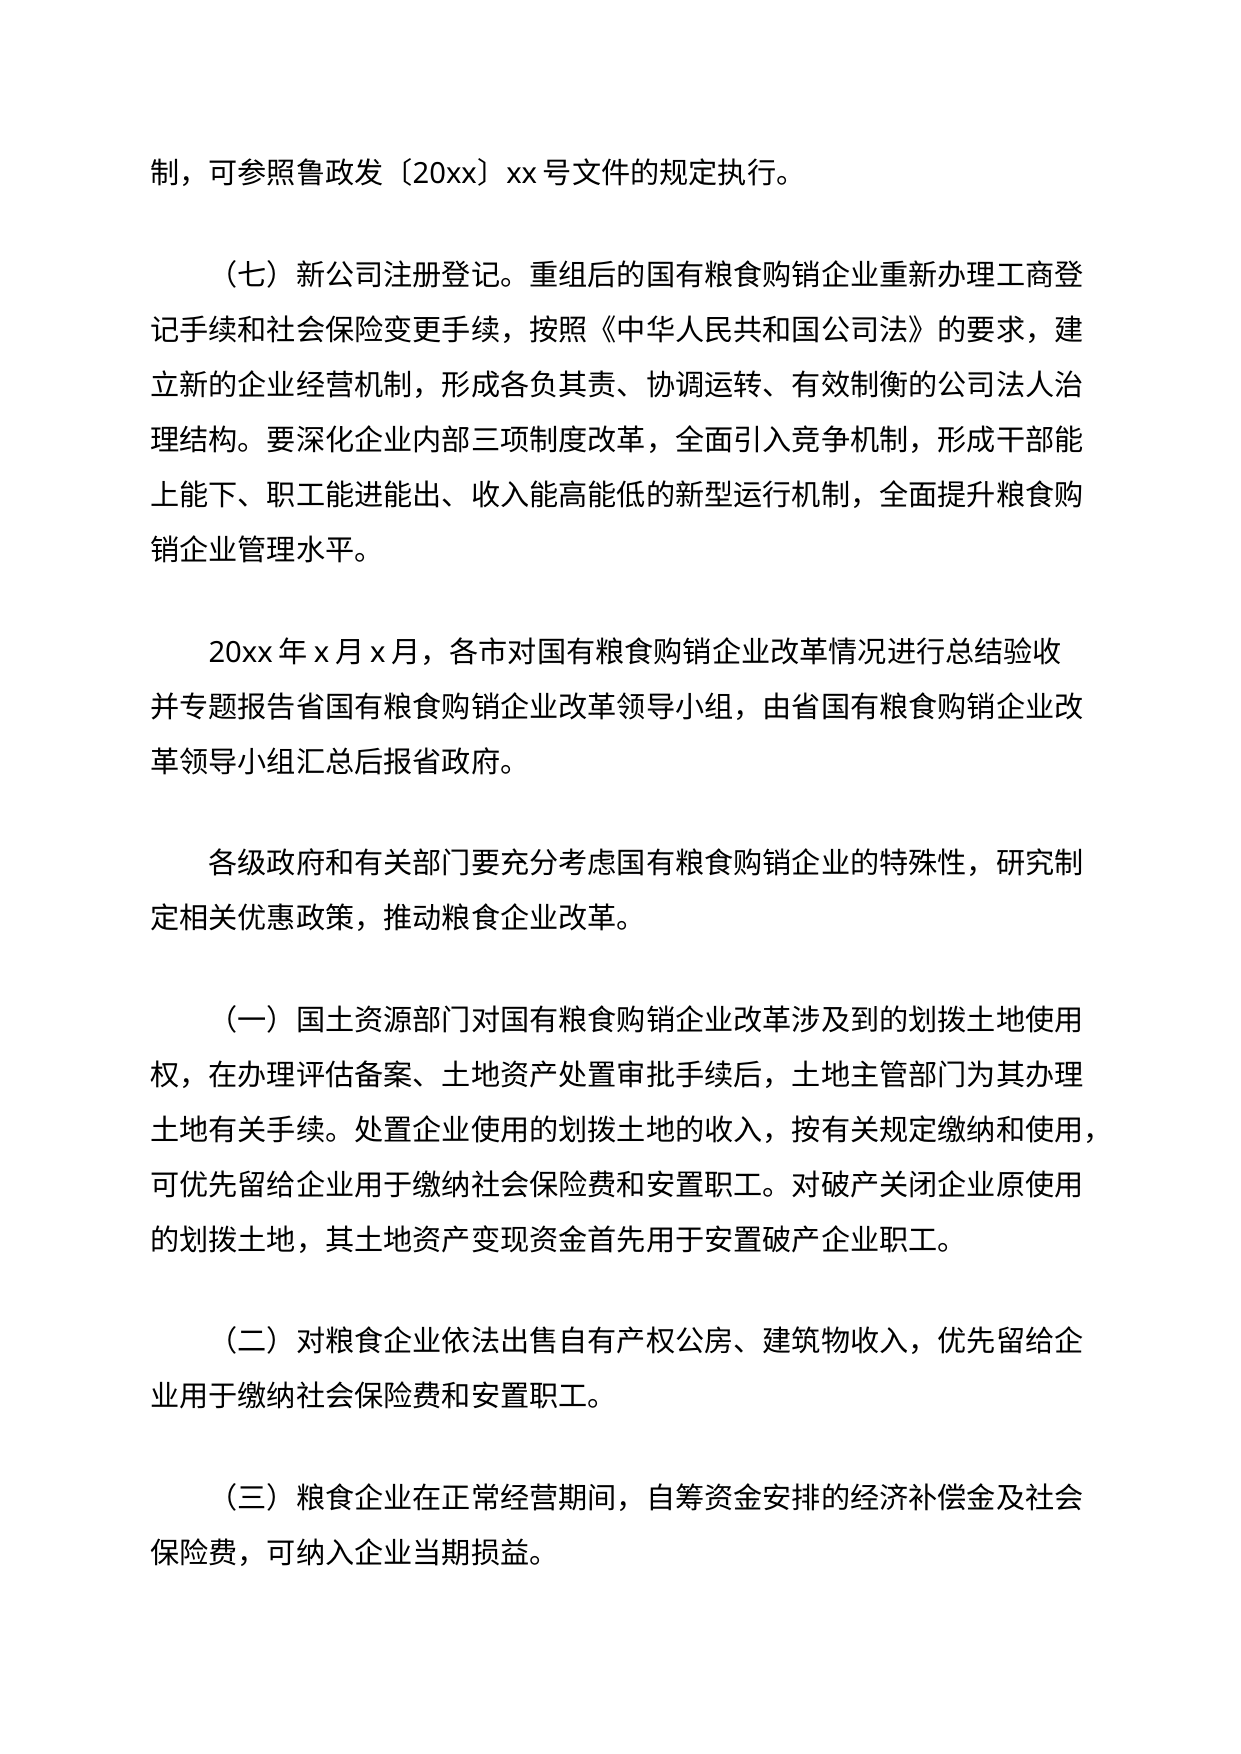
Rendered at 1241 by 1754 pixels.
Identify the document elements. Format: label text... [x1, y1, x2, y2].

text （三）粮食企业在正常经营期间，自筹资金安排的经济补偿金及社会保险费，可纳入企业当期损益。 [150, 1474, 1090, 1572]
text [150, 150, 1090, 192]
text （一）国土资源部门对国有粮食购销企业改革涉及到的划拨土地使用权，在办理评估备案、土地资产处置审批手续后，土地主管部门为其办理土地有关手续。处置企业使用的划拨土地的收入，按有关规定缴纳和使用，可优先留给企业用于缴纳社会保险费和安置职工。对破产关闭企业原使用的划拨土地，其土地资产变现资金首先用于安置破产企业职工。 [150, 997, 1090, 1258]
text （二）对粮食企业依法出售自有产权公房、建筑物收入，优先留给企业用于缴纳社会保险费和安置职工。 [150, 1318, 1090, 1415]
text 20xx年x月x月，各市对国有粮食购销企业改革情况进行总结验收并专题报告省国有粮食购销企业改革领导小组，由省国有粮食购销企业改革领导小组汇总后报省政府。 [150, 628, 1090, 780]
text （七）新公司注册登记。重组后的国有粮食购销企业重新办理工商登记手续和社会保险变更手续，按照《中华人民共和国公司法》的要求，建立新的企业经营机制，形成各负其责、协调运转、有效制衡的公司法人治理结构。要深化企业内部三项制度改革，全面引入竞争机制，形成干部能上能下、职工能进能出、收入能高能低的新型运行机制，全面提升粮食购销企业管理水平。 [150, 252, 1090, 569]
text 各级政府和有关部门要充分考虑国有粮食购销企业的特殊性，研究制定相关优惠政策，推动粮食企业改革。 [150, 840, 1090, 937]
